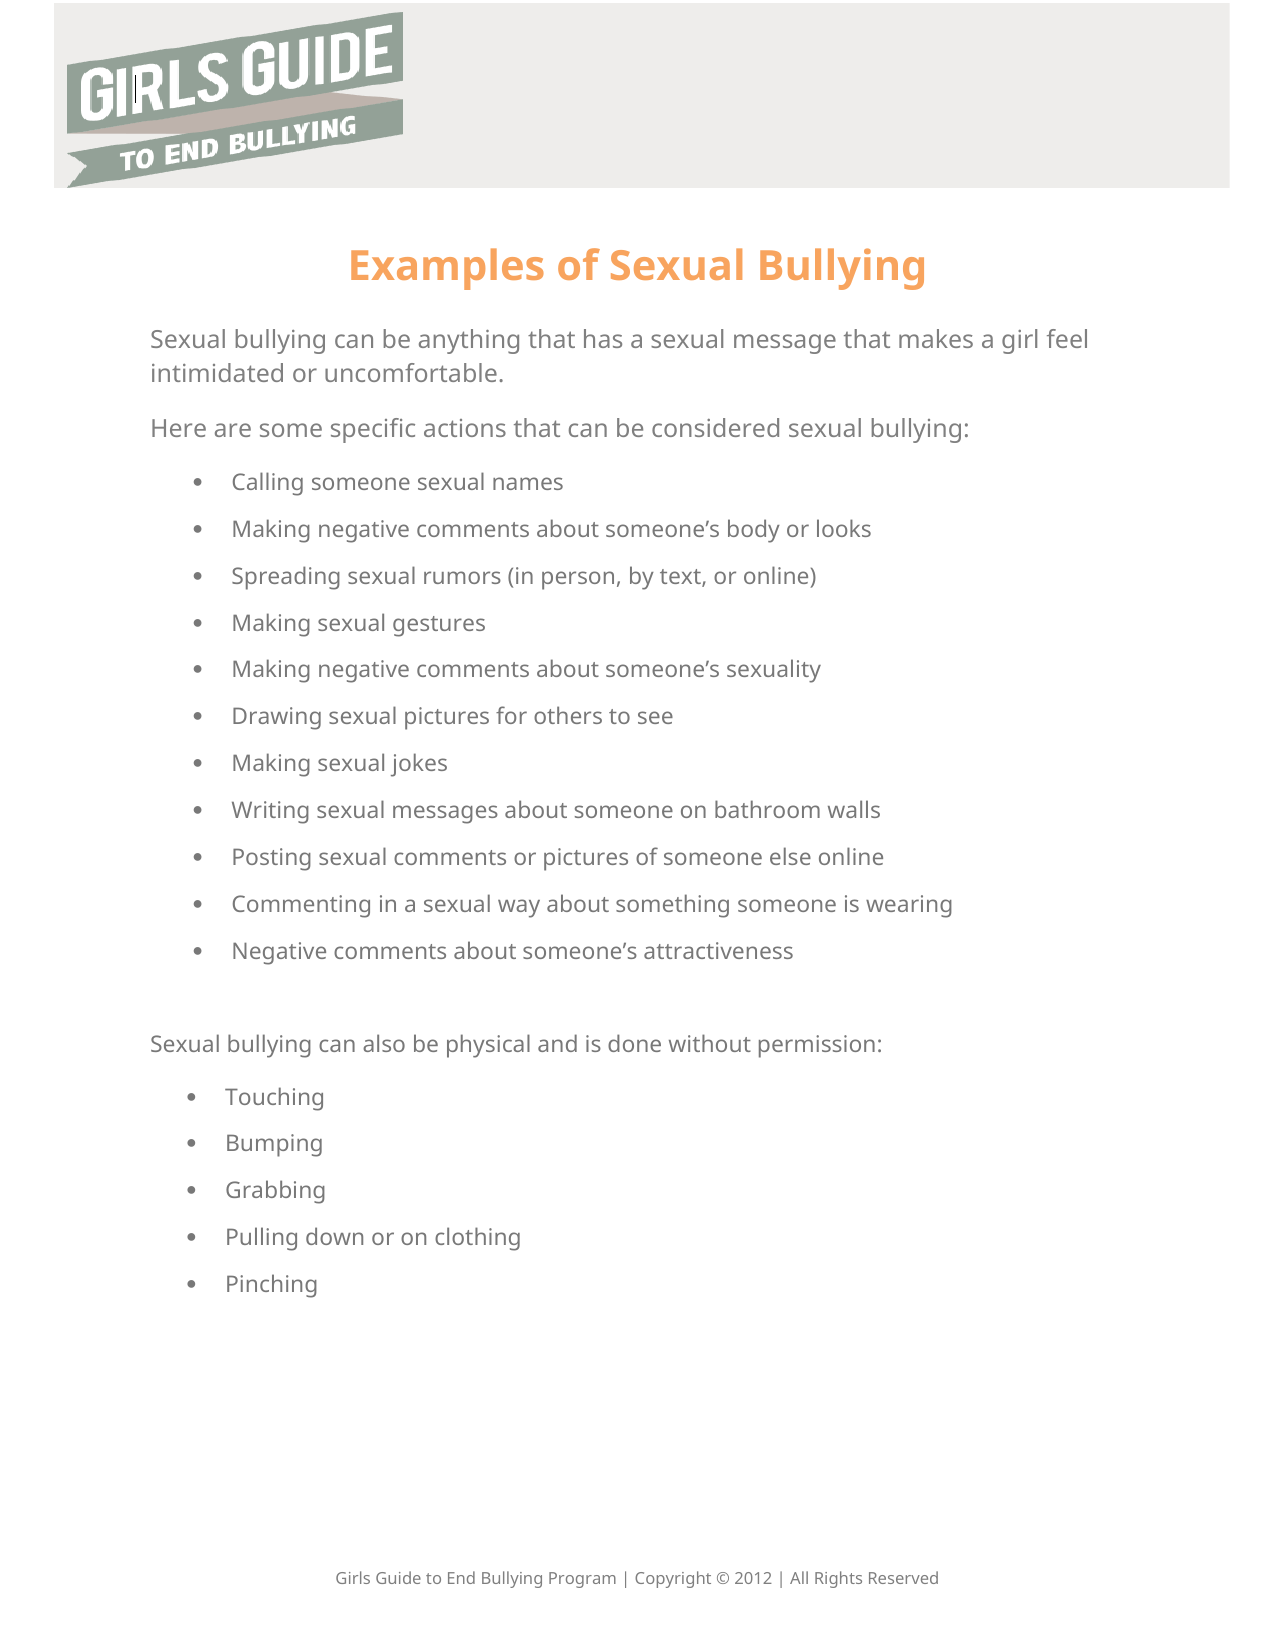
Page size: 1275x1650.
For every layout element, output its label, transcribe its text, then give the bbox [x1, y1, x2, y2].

list Making sexual jokes [194, 747, 1125, 778]
text Here are some specific actions that can be considered sexual bullying: [150, 411, 1125, 445]
list Commenting in a sexual way about something someone is wearing [194, 888, 1125, 919]
list Spreading sexual rumors (in person, by text, or online) [194, 560, 1125, 591]
list Making negative comments about someone’s sexuality [194, 653, 1125, 685]
list Making negative comments about someone’s body or looks [194, 513, 1125, 544]
list Making sexual gestures [194, 607, 1125, 638]
list Touching [187, 1081, 1125, 1112]
list Writing sexual messages about someone on bathroom walls [194, 794, 1125, 825]
list Grabbing [187, 1174, 1125, 1206]
text Sexual bullying can also be physical and is done without permission: [150, 1028, 1125, 1060]
title Examples of Sexual Bullying [150, 236, 1125, 293]
list Posting sexual comments or pictures of someone else online [194, 841, 1125, 872]
picture [53, 1, 1230, 205]
list Pinching [187, 1268, 1125, 1299]
list Pulling down or on clothing [187, 1221, 1125, 1252]
list Drawing sexual pictures for others to see [194, 700, 1125, 732]
text Sexual bullying can be anything that has a sexual message that makes a girl feel intimidated or uncomfortable. [150, 322, 1125, 390]
list Negative comments about someone’s attractiveness [194, 935, 1125, 966]
list Bumping [187, 1127, 1125, 1159]
list Calling someone sexual names [194, 466, 1125, 497]
